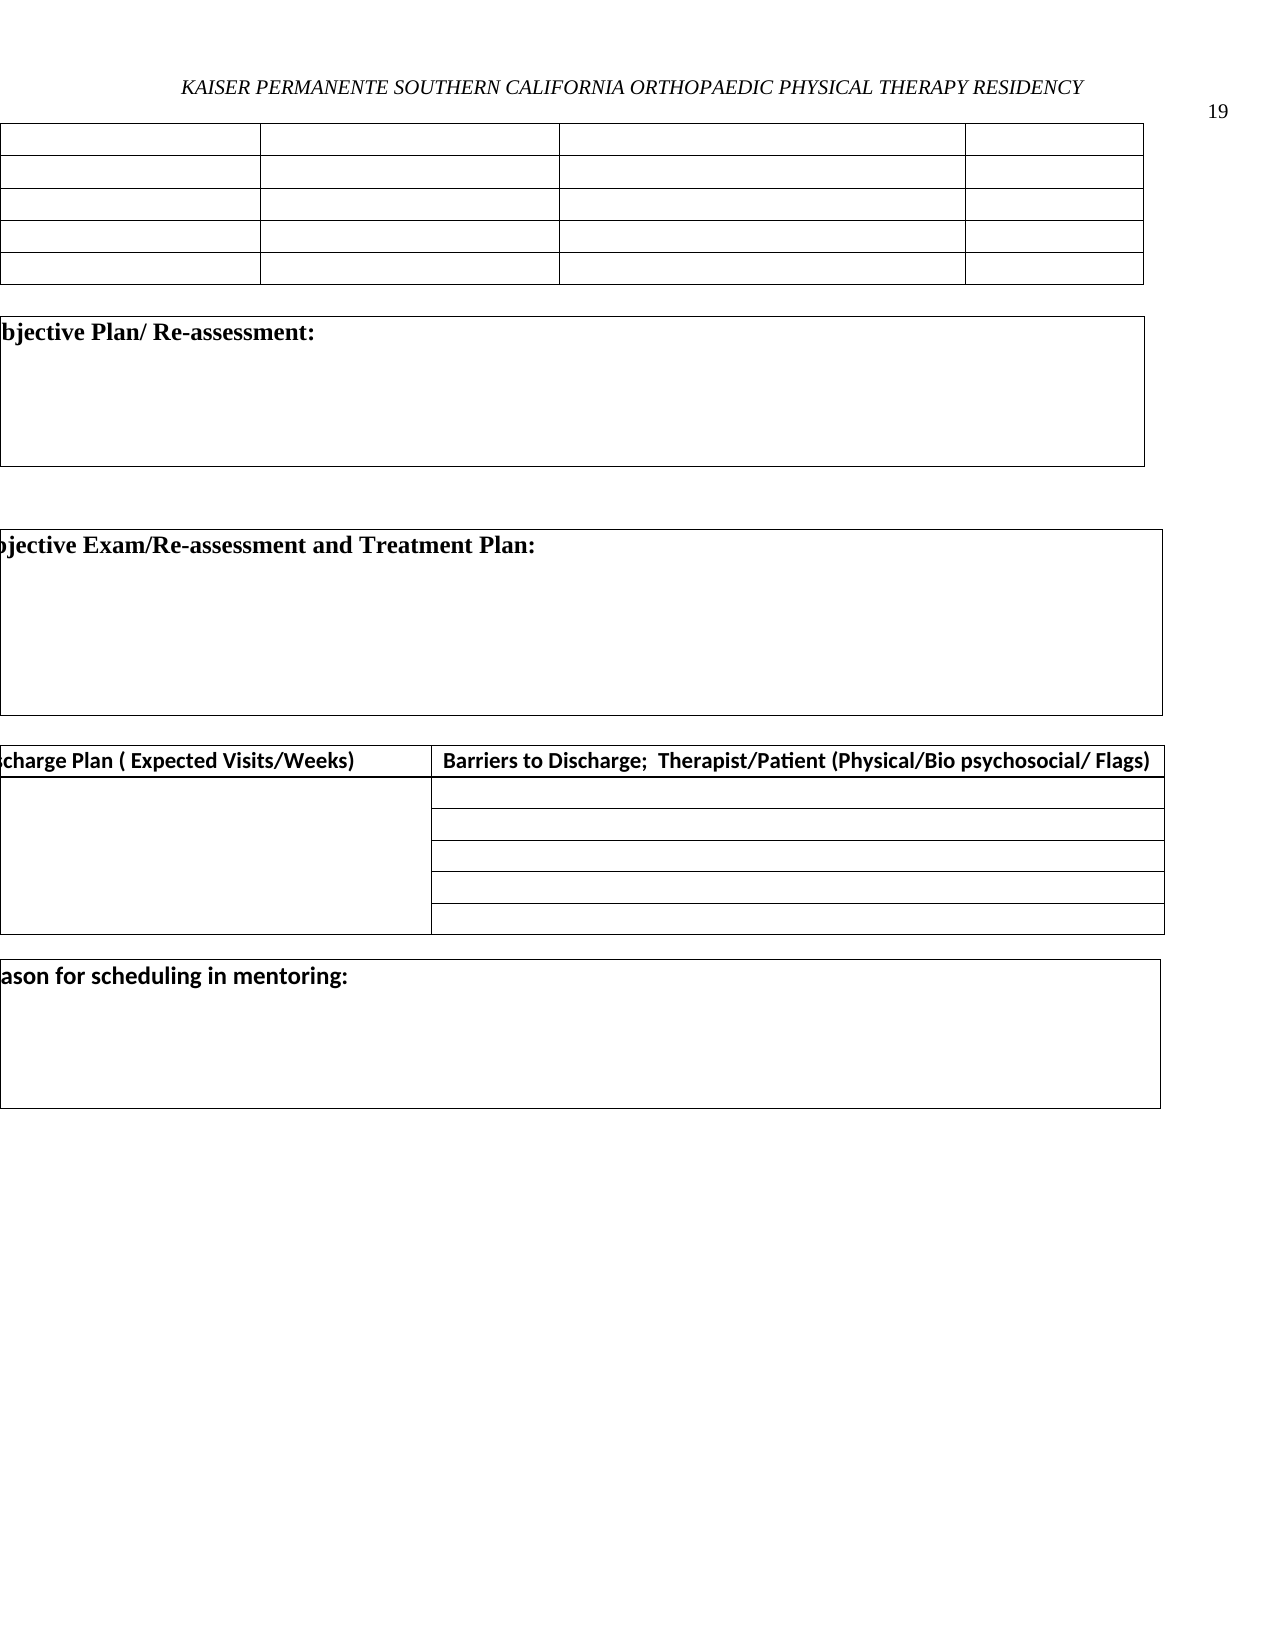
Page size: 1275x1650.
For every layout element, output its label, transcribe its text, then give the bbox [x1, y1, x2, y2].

table_cell [560, 156, 965, 187]
table_header Reason for scheduling in mentoring: [1, 960, 1160, 1108]
table_header Discharge Plan ( Expected Visits/Weeks) [1, 746, 431, 776]
table_cell [560, 124, 965, 155]
table_cell [560, 221, 965, 252]
table_cell [1, 156, 260, 187]
table_cell [432, 872, 1164, 903]
table_cell [1, 124, 260, 155]
table_cell [261, 124, 559, 155]
table_cell [432, 904, 1164, 934]
table_cell [966, 189, 1143, 220]
table_cell [966, 253, 1143, 284]
table_cell [560, 253, 965, 284]
table_cell [261, 253, 559, 284]
table_cell [1, 221, 260, 252]
table_cell [966, 221, 1143, 252]
table_cell [966, 124, 1143, 155]
table_cell [261, 156, 559, 187]
table_cell [560, 189, 965, 220]
table_header Objective Exam/Re-assessment and Treatment Plan: [1, 530, 1162, 715]
table_cell [966, 156, 1143, 187]
table_cell [1, 778, 431, 934]
table_cell [432, 841, 1164, 871]
table_cell [432, 778, 1164, 808]
table_header Subjective Plan/ Re-assessment: [1, 317, 1144, 466]
table_cell [1, 189, 260, 220]
table_cell [261, 221, 559, 252]
table_cell [1, 253, 260, 284]
table_header Barriers to Discharge; Therapist/Patient (Physical/Bio psychosocial/ Flags) [432, 746, 1164, 776]
table_cell [432, 809, 1164, 839]
table_cell [261, 189, 559, 220]
